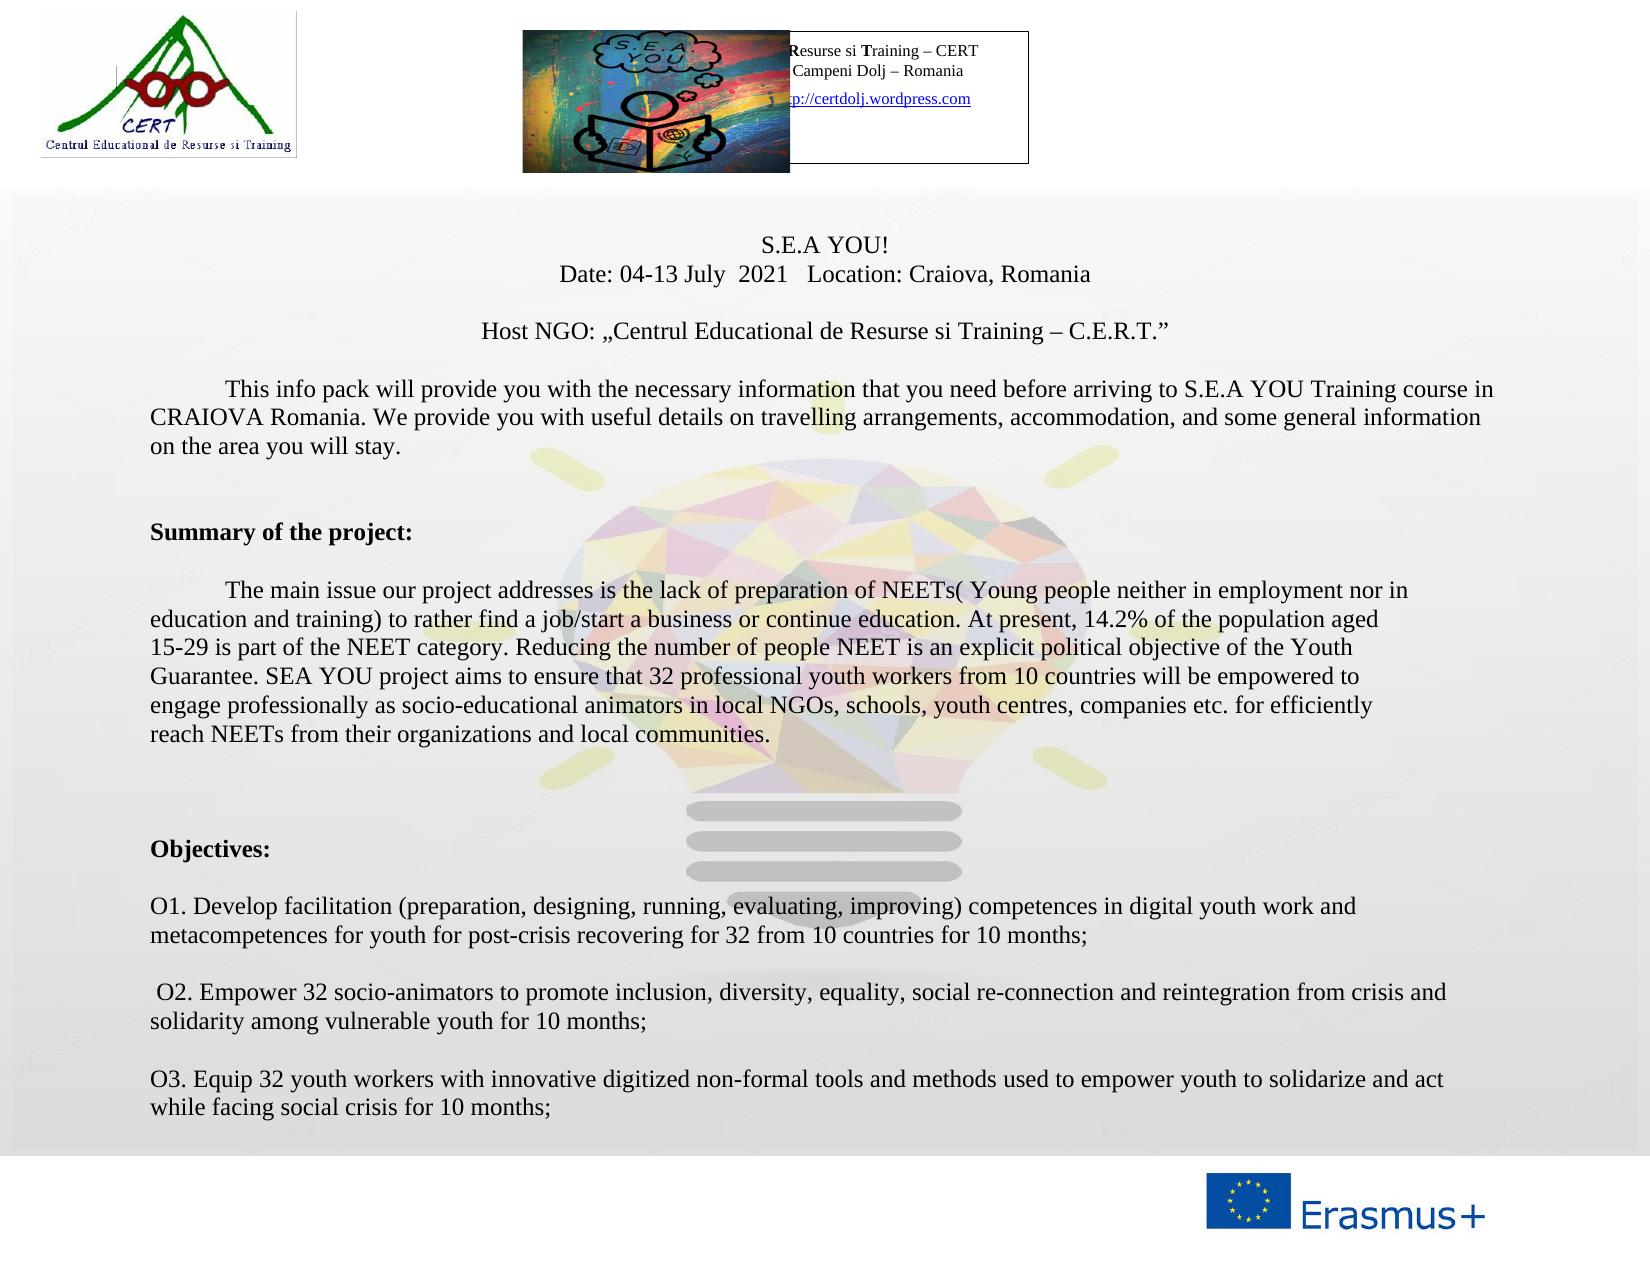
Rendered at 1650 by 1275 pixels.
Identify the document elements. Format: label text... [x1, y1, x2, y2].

text Guarantee. SEA YOU project aims to ensure that 32 professional youth workers from 10 countries will be empowered to [150, 661, 1500, 690]
text reach NEETs from their organizations and local communities. [150, 719, 1500, 747]
text Summary of the project: [150, 517, 1500, 546]
picture [522, 30, 791, 173]
text Date: 04-13 July 2021 Location: Craiova, Romania [150, 259, 1500, 287]
text 15-29 is part of the NEET category. Reducing the number of people NEET is an explicit political objective of the Youth [150, 632, 1500, 661]
text S.E.A YOU! [150, 230, 1500, 259]
text This info pack will provide you with the necessary information that you need before arriving to S.E.A YOU Training course in CRAIOVA Romania. We provide you with useful details on travelling arrangements, accommodation, and some general information on the area you will stay. [150, 374, 1500, 460]
text Host NGO: „Centrul Educational de Resurse si Training – C.E.R.T.” [150, 316, 1500, 345]
text O2. Empower 32 socio-animators to promote inclusion, diversity, equality, social re-connection and reintegration from crisis and solidarity among vulnerable youth for 10 months; [150, 977, 1500, 1035]
picture [41, 11, 297, 158]
text O3. Equip 32 youth workers with innovative digitized non-formal tools and methods used to empower youth to solidarize and act while facing social crisis for 10 months; [150, 1064, 1500, 1121]
text education and training) to rather find a job/start a business or continue education. At present, 14.2% of the population aged [150, 604, 1500, 632]
text engage professionally as socio-educational animators in local NGOs, schools, youth centres, companies etc. for efficiently [150, 690, 1500, 719]
text Objectives: [150, 834, 1500, 862]
picture [1190, 1156, 1500, 1245]
text O1. Develop facilitation (preparation, designing, running, evaluating, improving) competences in digital youth work and metacompetences for youth for post-crisis recovering for 32 from 10 countries for 10 months; [150, 891, 1500, 949]
text The main issue our project addresses is the lack of preparation of NEETs( Young people neither in employment nor in [150, 575, 1500, 604]
